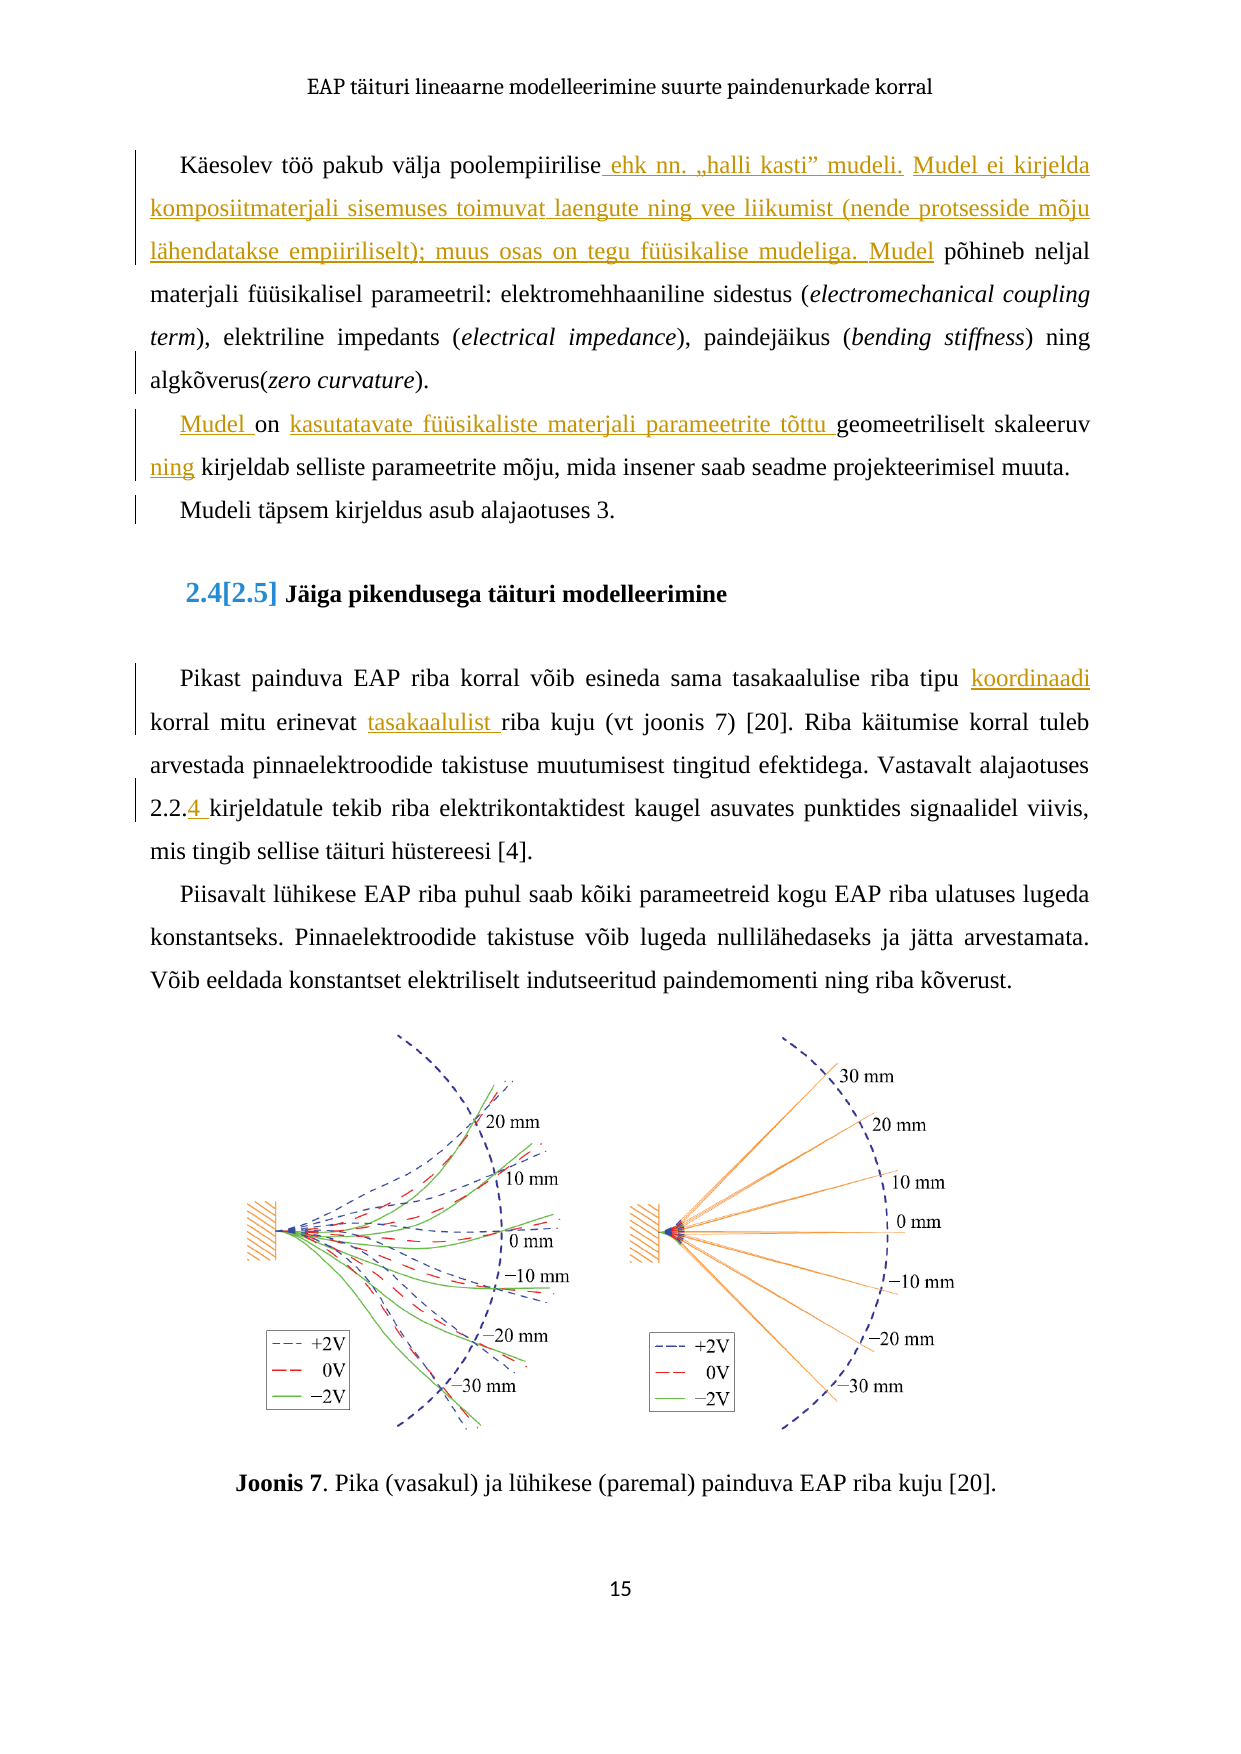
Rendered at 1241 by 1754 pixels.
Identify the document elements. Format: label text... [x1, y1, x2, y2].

text on geomeetriliselt skaleeruv kirjeldab selliste parameetrite mõju, mida insener saab seadme projekteerimisel muuta. [150, 409, 1090, 481]
picture [235, 1029, 960, 1434]
text Käesolev töö pakub välja poolempiirilise põhineb neljal materjali füüsikalisel parameetril: elektromehhaaniline sidestus (electromechanical coupling term), elektriline impedants (electrical impedance), paindejäikus (bending stiffness) ning algkõverus(zero curvature). [150, 219, 1090, 394]
text Pikast painduva EAP riba korral võib esineda sama tasakaalulise riba tipu korral mitu erinevat riba kuju (vt joonis 7) [20]. Riba käitumise korral tuleb arvestada pinnaelektroodide takistuse muutumisest tingitud efektidega. Vastavalt alajaotuses 2.2.kirjeldatule tekib riba elektrikontaktidest kaugel asuvates punktides signaalidel viivis, mis tingib sellise täituri hüstereesi [4]. [150, 663, 1090, 865]
text Piisavalt lühikese EAP riba puhul saab kõiki parameetreid kogu EAP riba ulatuses lugeda konstantseks. Pinnaelektroodide takistuse võib lugeda nullilähedaseks ja jätta arvestamata. Võib eeldada konstantset elektriliselt indutseeritud paindemomenti ning riba kõverust. [150, 879, 1090, 994]
table_cell Joonis 7. Pika (vasakul) ja lühikese (paremal) painduva EAP riba kuju [20]. [224, 1468, 1021, 1517]
subtitle Jäiga pikendusega täituri modelleerimine [185, 576, 1090, 609]
text Käesolev töö pakub välja poolempiirilise põhineb neljal materjali füüsikalisel parameetril: elektromehhaaniline sidestus (electromechanical coupling term), elektriline impedants (electrical impedance), paindejäikus (bending stiffness) ning algkõverus(zero curvature). [150, 150, 1090, 218]
text Mudeli täpsem kirjeldus asub alajaotuses 3. [150, 495, 1090, 524]
table_header [224, 1029, 1021, 1468]
